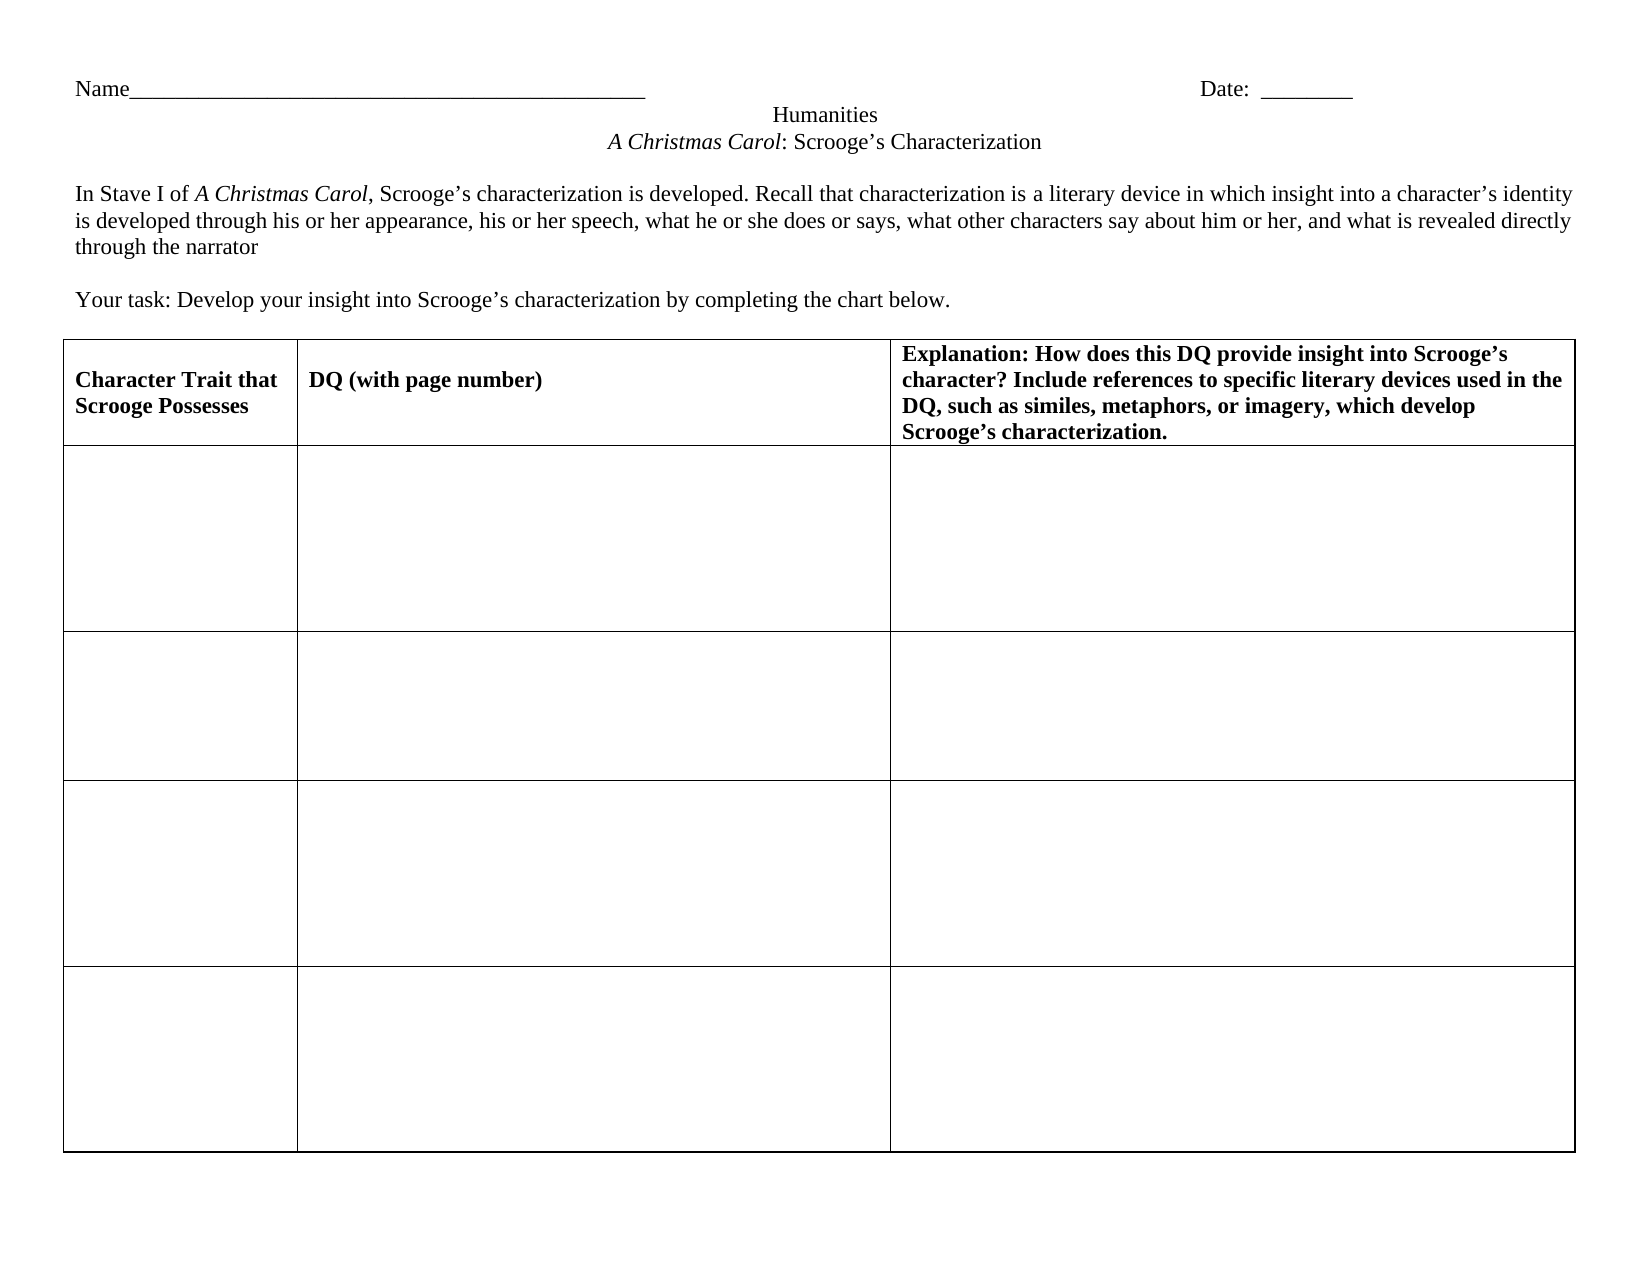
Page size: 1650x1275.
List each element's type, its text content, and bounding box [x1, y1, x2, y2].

text A Christmas Carol: Scrooge’s Characterization [75, 128, 1575, 154]
table_cell [891, 781, 1574, 966]
table_cell [298, 632, 890, 780]
table_header Explanation: How does this DQ provide insight into Scrooge’s character? Include references to specific literary devices used in the DQ, such as similes, metaphors, or imagery, which develop Scrooge’s characterization. [891, 340, 1574, 445]
table_cell [298, 781, 890, 966]
text Your task: Develop your insight into Scrooge’s characterization by completing the chart below. [75, 286, 1575, 312]
table_header Character Trait that Scrooge Possesses [64, 340, 297, 445]
table_cell [891, 446, 1574, 631]
table_cell [891, 632, 1574, 780]
text Name_____________________________________________ Date: ________ [75, 75, 1575, 101]
table_cell [64, 446, 297, 631]
table_cell [64, 632, 297, 780]
table_cell [298, 967, 890, 1151]
text Humanities [75, 101, 1575, 128]
table_header DQ (with page number) [298, 340, 890, 445]
table_cell [64, 781, 297, 966]
table_cell [64, 967, 297, 1151]
table_cell [891, 967, 1574, 1151]
table_cell [298, 446, 890, 631]
text In Stave I of A Christmas Carol, Scrooge’s characterization is developed. Recall that characterization is a literary device in which insight into a character’s identity is developed through his or her appearance, his or her speech, what he or she does or says, what other characters say about him or her, and what is revealed directly through the narrator [75, 180, 1575, 259]
